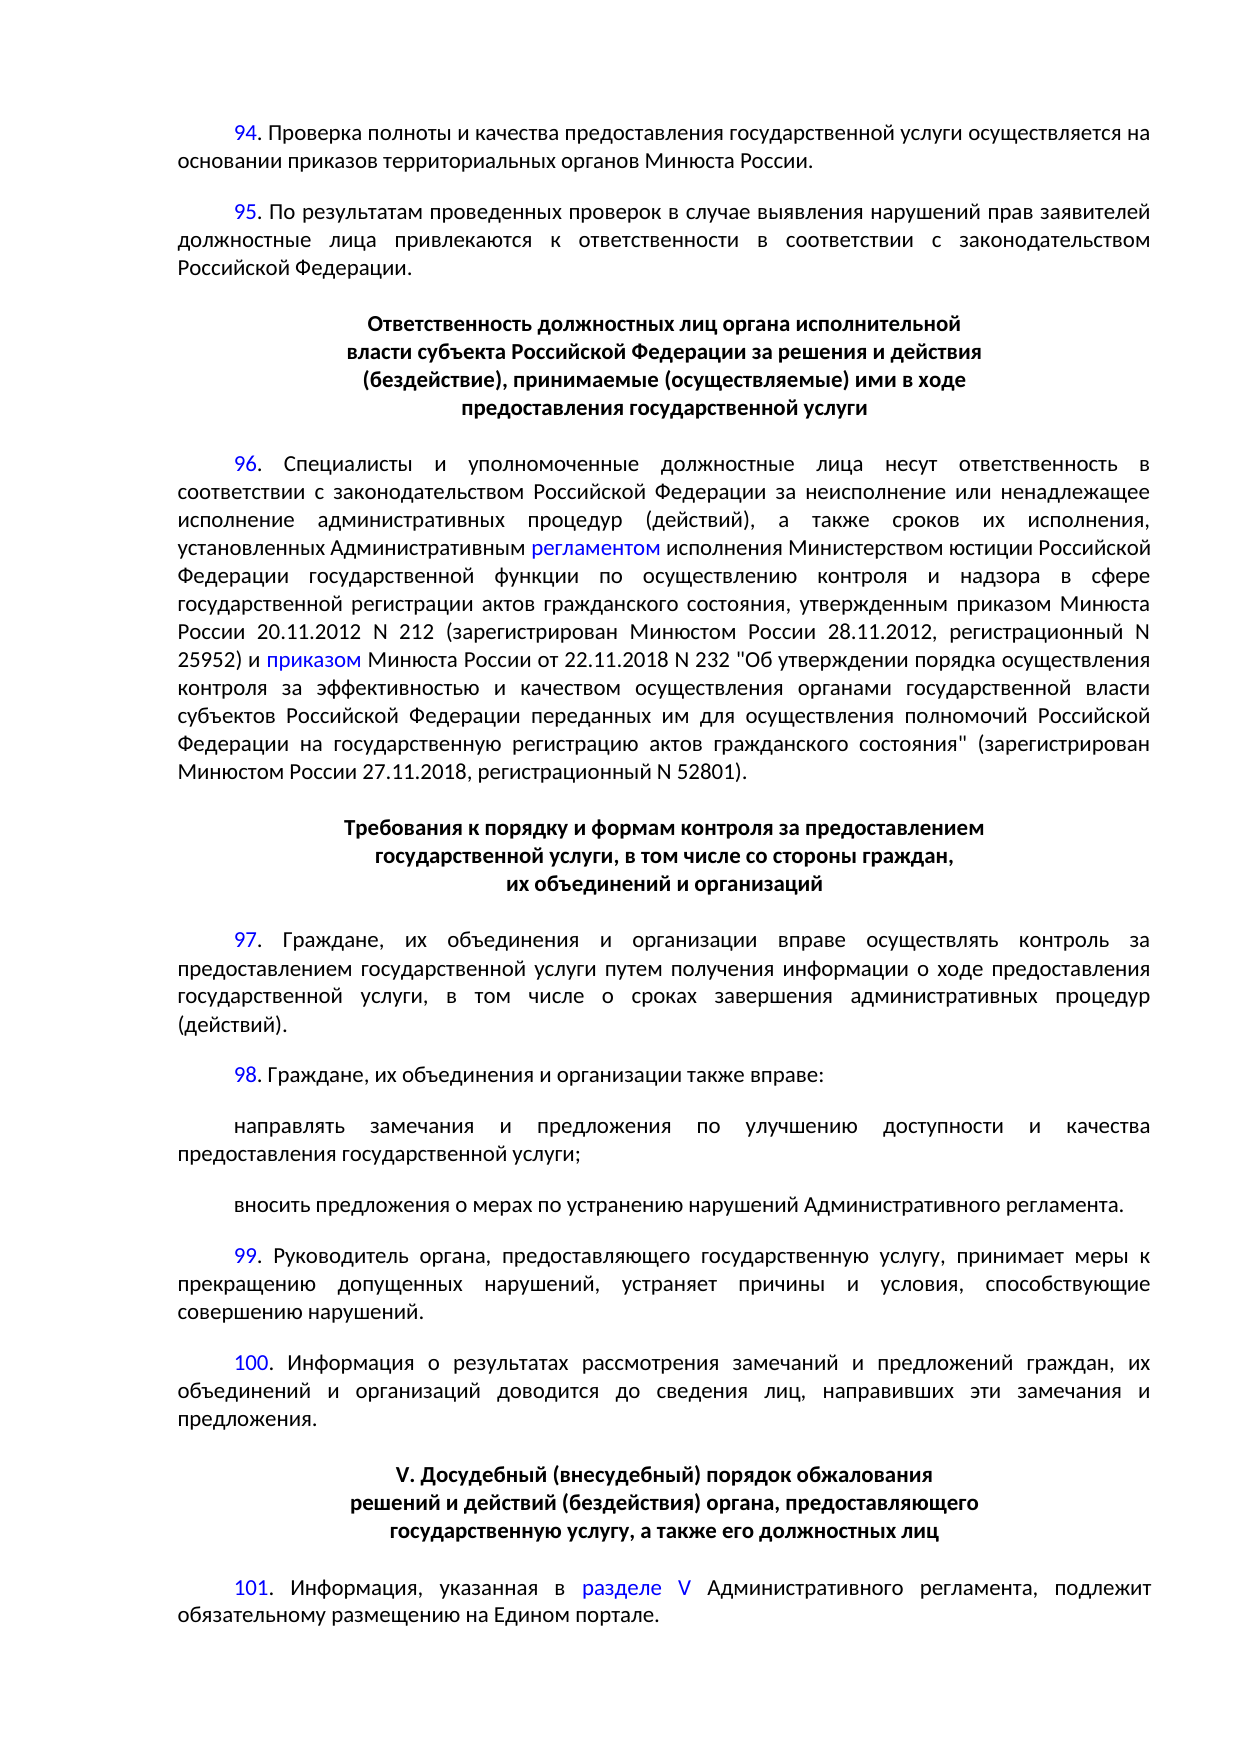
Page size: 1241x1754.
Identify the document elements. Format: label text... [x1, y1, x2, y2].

title государственную услугу, а также его должностных лиц [177, 1517, 1152, 1544]
title их объединений и организаций [177, 869, 1152, 898]
text 98. Граждане, их объединения и организации также вправе: [177, 1061, 1152, 1089]
title власти субъекта Российской Федерации за решения и действия [177, 337, 1152, 365]
text 96. Специалисты и уполномоченные должностные лица несут ответственность в соответствии с законодательством Российской Федерации за неисполнение или ненадлежащее исполнение административных процедур (действий), а также сроков их исполнения, установленных Административным регламентом исполнения Министерством юстиции Российской Федерации государственной функции по осуществлению контроля и надзора в сфере государственной регистрации актов гражданского состояния, утвержденным приказом Минюста России 20.11.2012 N 212 (зарегистрирован Минюстом России 28.11.2012, регистрационный N 25952) и приказом Минюста России от 22.11.2018 N 232 "Об утверждении порядка осуществления контроля за эффективностью и качеством осуществления органами государственной власти субъектов Российской Федерации переданных им для осуществления полномочий Российской Федерации на государственную регистрацию актов гражданского состояния" (зарегистрирован Минюстом России 27.11.2018, регистрационный N 52801). [177, 449, 1152, 786]
text вносить предложения о мерах по устранению нарушений Административного регламента. [177, 1191, 1152, 1218]
title V. Досудебный (внесудебный) порядок обжалования [177, 1461, 1152, 1488]
text 97. Граждане, их объединения и организации вправе осуществлять контроль за предоставлением государственной услуги путем получения информации о ходе предоставления государственной услуги, в том числе о сроках завершения административных процедур (действий). [177, 926, 1152, 1038]
text 94. Проверка полноты и качества предоставления государственной услуги осуществляется на основании приказов территориальных органов Минюста России. [177, 118, 1152, 174]
title Требования к порядку и формам контроля за предоставлением [177, 813, 1152, 842]
title Ответственность должностных лиц органа исполнительной [177, 309, 1152, 337]
title государственной услуги, в том числе со стороны граждан, [177, 842, 1152, 869]
text 99. Руководитель органа, предоставляющего государственную услугу, принимает меры к прекращению допущенных нарушений, устраняет причины и условия, способствующие совершению нарушений. [177, 1241, 1152, 1326]
text 101. Информация, указанная в разделе V Административного регламента, подлежит обязательному размещению на Едином портале. [177, 1573, 1152, 1629]
text направлять замечания и предложения по улучшению доступности и качества предоставления государственной услуги; [177, 1112, 1152, 1168]
title предоставления государственной услуги [177, 393, 1152, 421]
text 100. Информация о результатах рассмотрения замечаний и предложений граждан, их объединений и организаций доводится до сведения лиц, направивших эти замечания и предложения. [177, 1348, 1152, 1432]
title (бездействие), принимаемые (осуществляемые) ими в ходе [177, 365, 1152, 393]
text 95. По результатам проведенных проверок в случае выявления нарушений прав заявителей должностные лица привлекаются к ответственности в соответствии с законодательством Российской Федерации. [177, 197, 1152, 281]
title решений и действий (бездействия) органа, предоставляющего [177, 1488, 1152, 1517]
